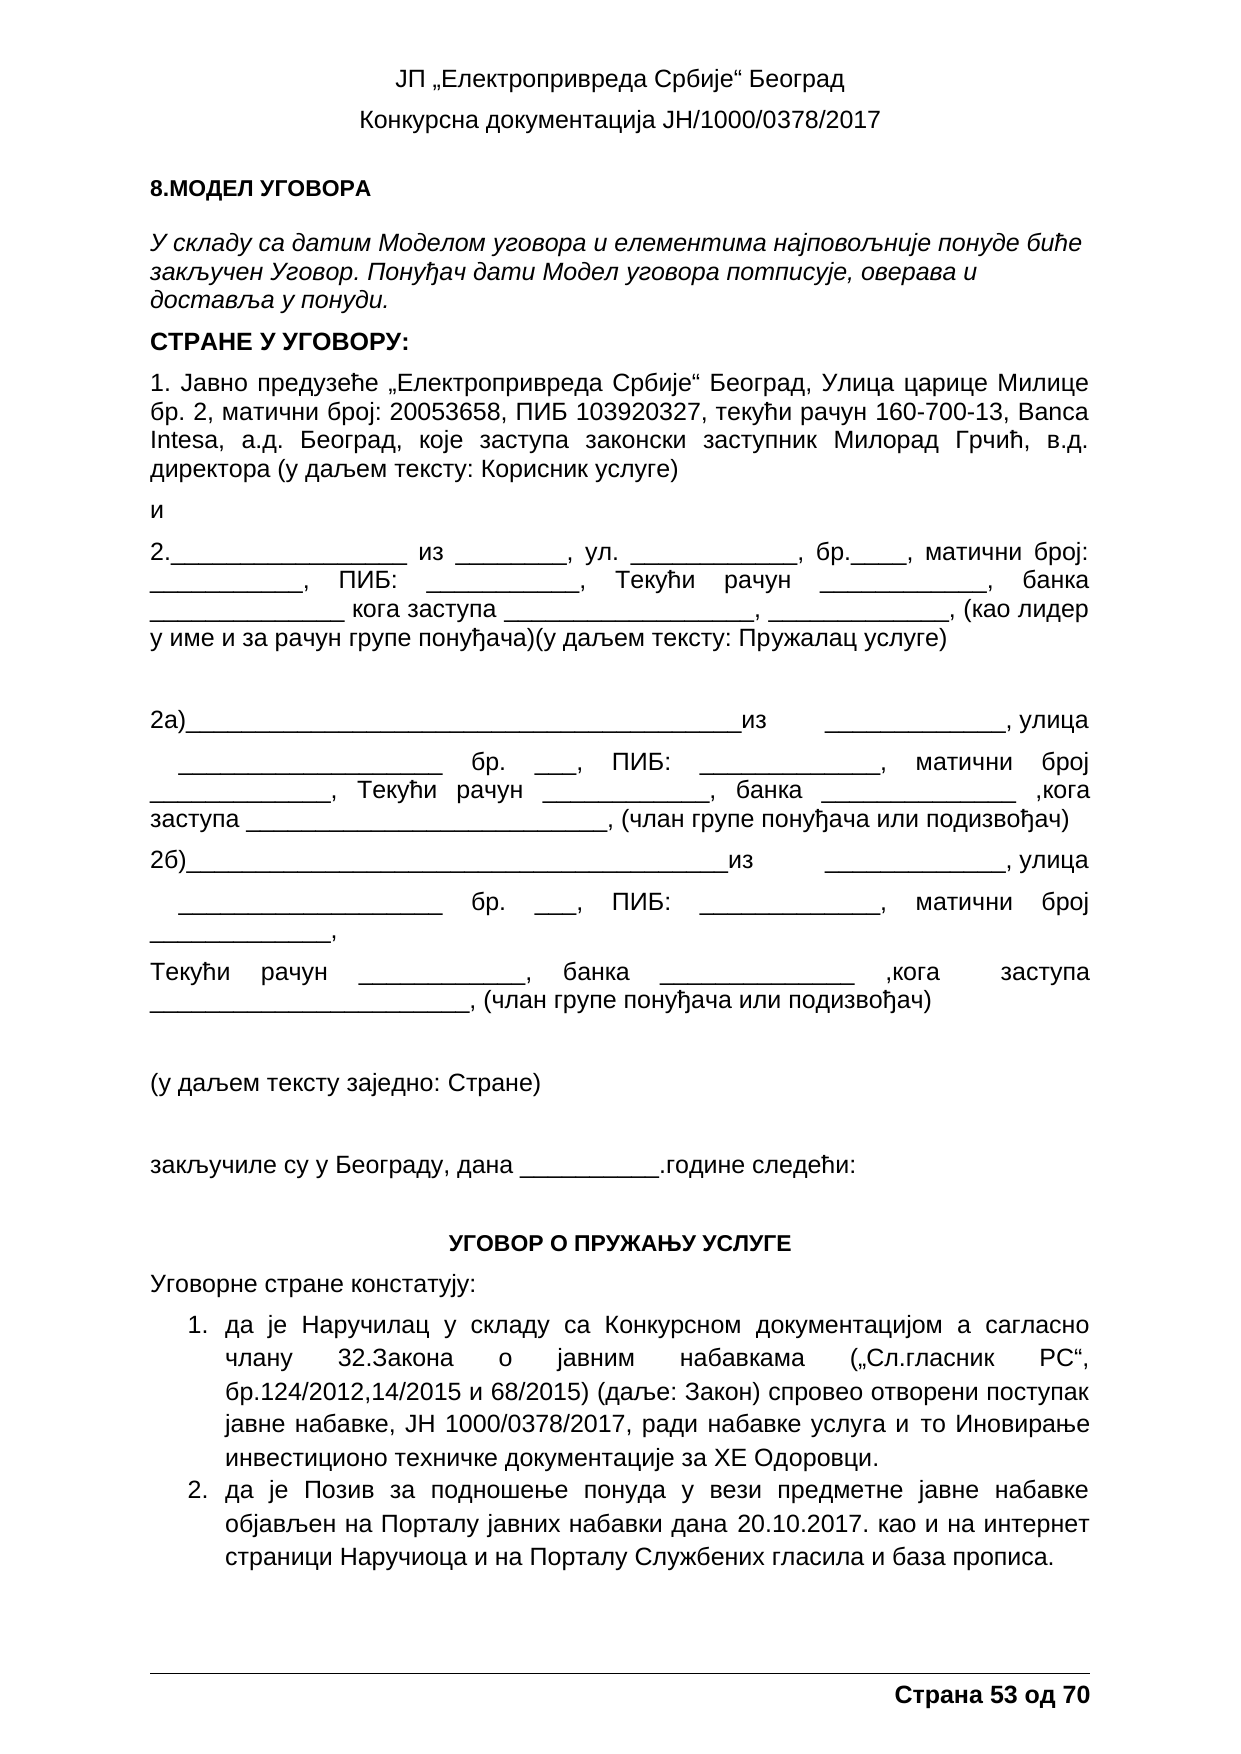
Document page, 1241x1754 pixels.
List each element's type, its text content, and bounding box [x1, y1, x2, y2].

text Уговорне стране констатују: [150, 1269, 1090, 1298]
list да је Наручилац у складу са Конкурсном документацијом а сагласно члану 32.Закона о јавним набавкама („Сл.гласник РС“, бр.124/2012,14/2015 и 68/2015) (даље: Закон) спровео отворени поступак јавне набавке, ЈН 1000/0378/2017, ради набавке услуга и то Иновирање инвестиционо техничке документације за ХЕ Одоровци. [187, 1310, 1090, 1471]
text (у даљем тексту заједно: Стране) [150, 1068, 1090, 1096]
text закључиле су у Београду, дана __________.године следећи: [150, 1150, 1090, 1179]
text Текући рачун ____________, банка ______________ ,кога заступа _______________________, (члан групе понуђача или подизвођач) [150, 956, 1090, 1014]
text УГОВОР О ПРУЖАЊУ УСЛУГЕ [150, 1230, 1090, 1257]
text 8.МОДЕЛ УГОВОРА [150, 175, 1090, 201]
text 2._________________ из ________, ул. ____________, бр.____, матични број: ___________, ПИБ: ___________, Текући рачун ____________, банка ______________ кога заступа __________________, _____________, (као лидер у име и за рачун групе понуђача)(у даљем тексту: Пружалац услуге) [150, 536, 1090, 651]
text 2а)________________________________________из _____________, улица [150, 705, 1090, 734]
list да је Позив за подношење понуда у вези предметне јавне набавке објављен на Порталу јавних набавки дана 20.10.2017. као и на интернет страници Наручиоца и на Порталу Службених гласила и база прописа. [187, 1476, 1090, 1570]
text ___________________ бр. ___, ПИБ: _____________, матични број _____________, [150, 886, 1090, 944]
text СТРАНЕ У УГОВОРУ: [150, 326, 1090, 355]
text 2б)_______________________________________из _____________, улица [150, 845, 1090, 874]
text 1. Јавно предузеће „Електропривреда Србије“ Београд, Улица царице Милице бр. 2, матични број: 20053658, ПИБ 103920327, текући рачун 160-700-13, Banca Intesа, а.д. Београд, које заступа законски заступник Милорад Грчић, в.д. директора (у даљем тексту: Корисник услуге) [150, 368, 1090, 483]
text ___________________ бр. ___, ПИБ: _____________, матични број _____________, Текући рачун ____________, банка ______________ ,кога заступа __________________________, (члан групе понуђача или подизвођач) [150, 746, 1090, 833]
text и [150, 495, 1090, 524]
text У складу са датим Моделом уговора и елементима најповољније понуде биће закључен Уговор. Понуђач дати Модел уговора потписује, оверава и доставља у понуди. [150, 228, 1090, 314]
